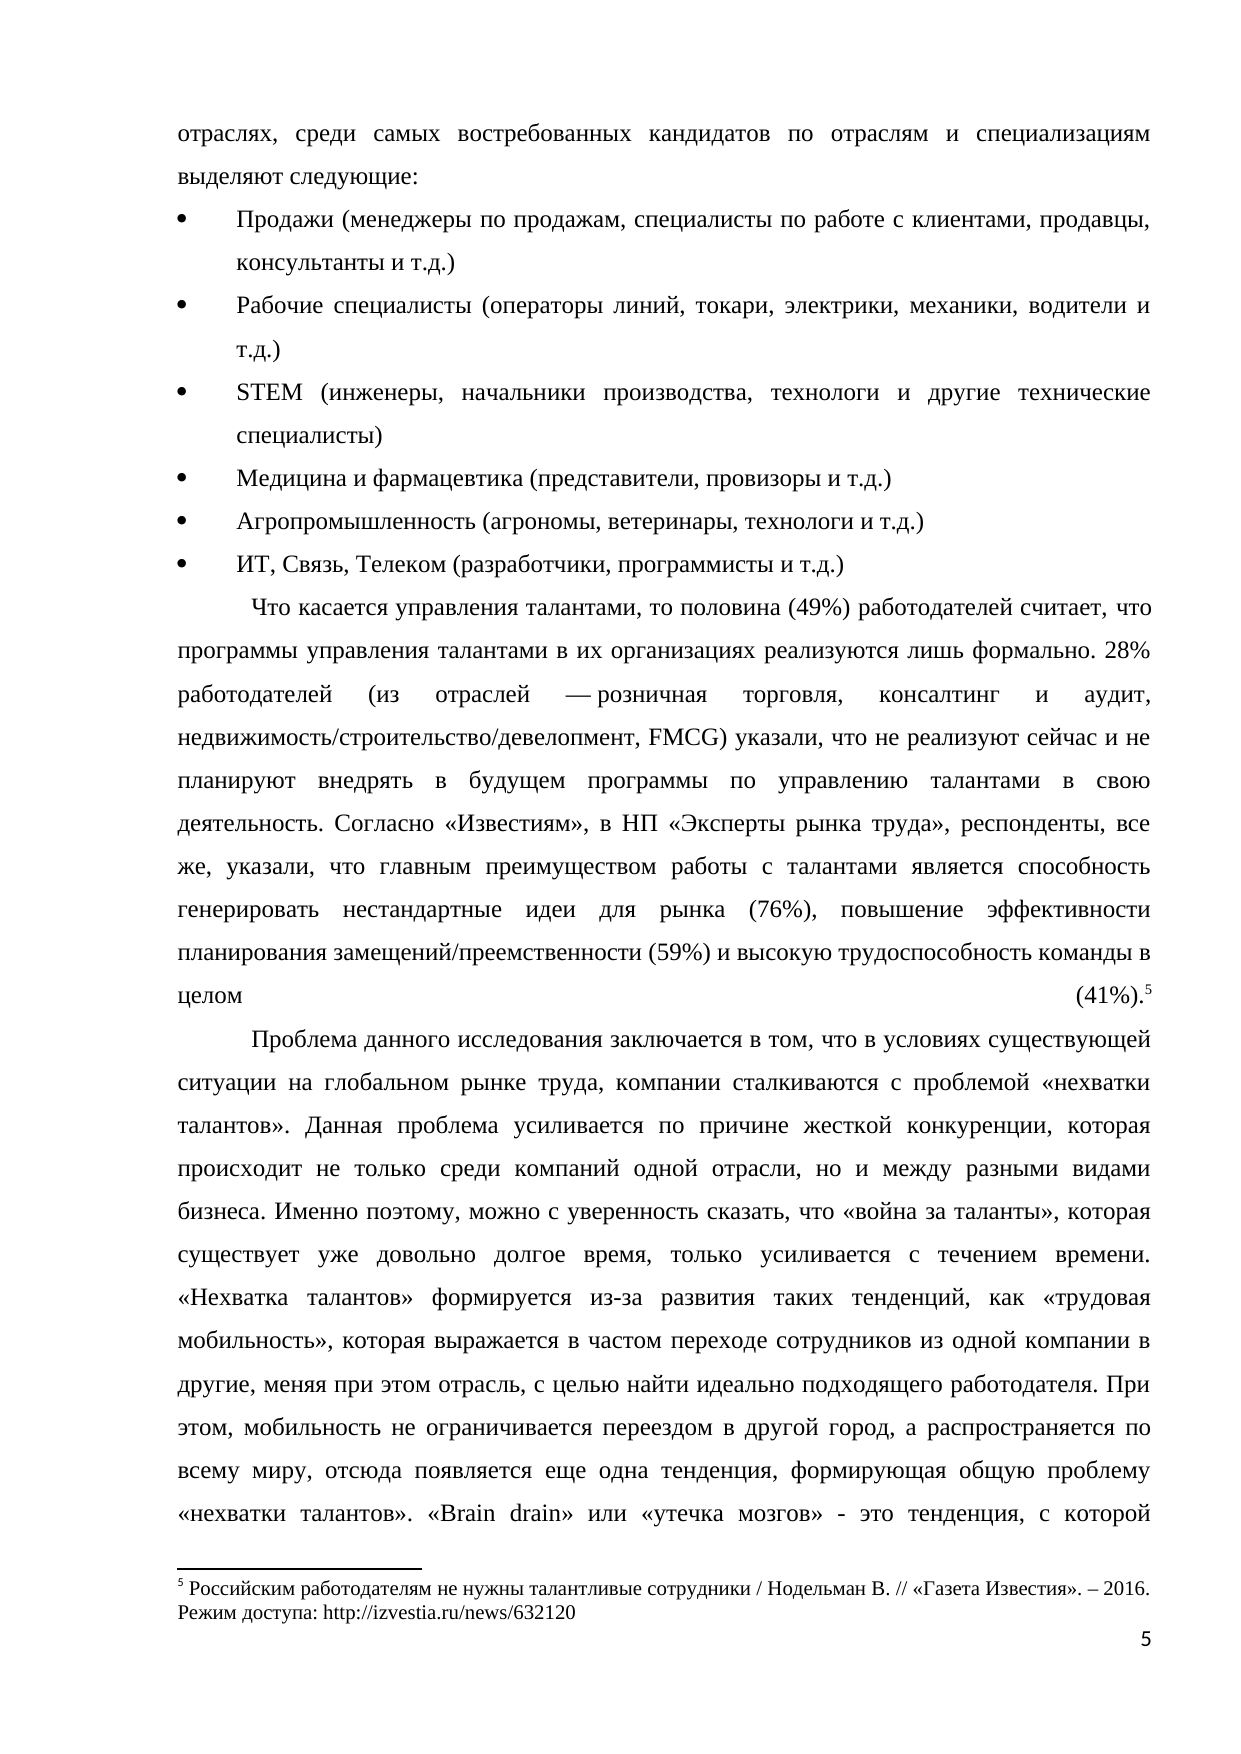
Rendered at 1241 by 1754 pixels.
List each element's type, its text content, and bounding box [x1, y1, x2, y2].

list Агропромышленность (агрономы, ветеринары, технологи и т.д.) [177, 506, 1152, 535]
list STEM (инженеры, начальники производства, технологи и другие технические специалисты) [177, 377, 1152, 449]
list Медицина и фармацевтика (представители, провизоры и т.д.) [177, 463, 1152, 492]
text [177, 118, 1152, 190]
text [177, 592, 1152, 1527]
list Продажи (менеджеры по продажам, специалисты по работе с клиентами, продавцы, консультанты и т.д.) [177, 204, 1152, 276]
list ИТ, Связь, Телеком (разработчики, программисты и т.д.) [177, 549, 1152, 578]
list Рабочие специалисты (операторы линий, токари, электрики, механики, водители и т.д.) [177, 291, 1152, 362]
